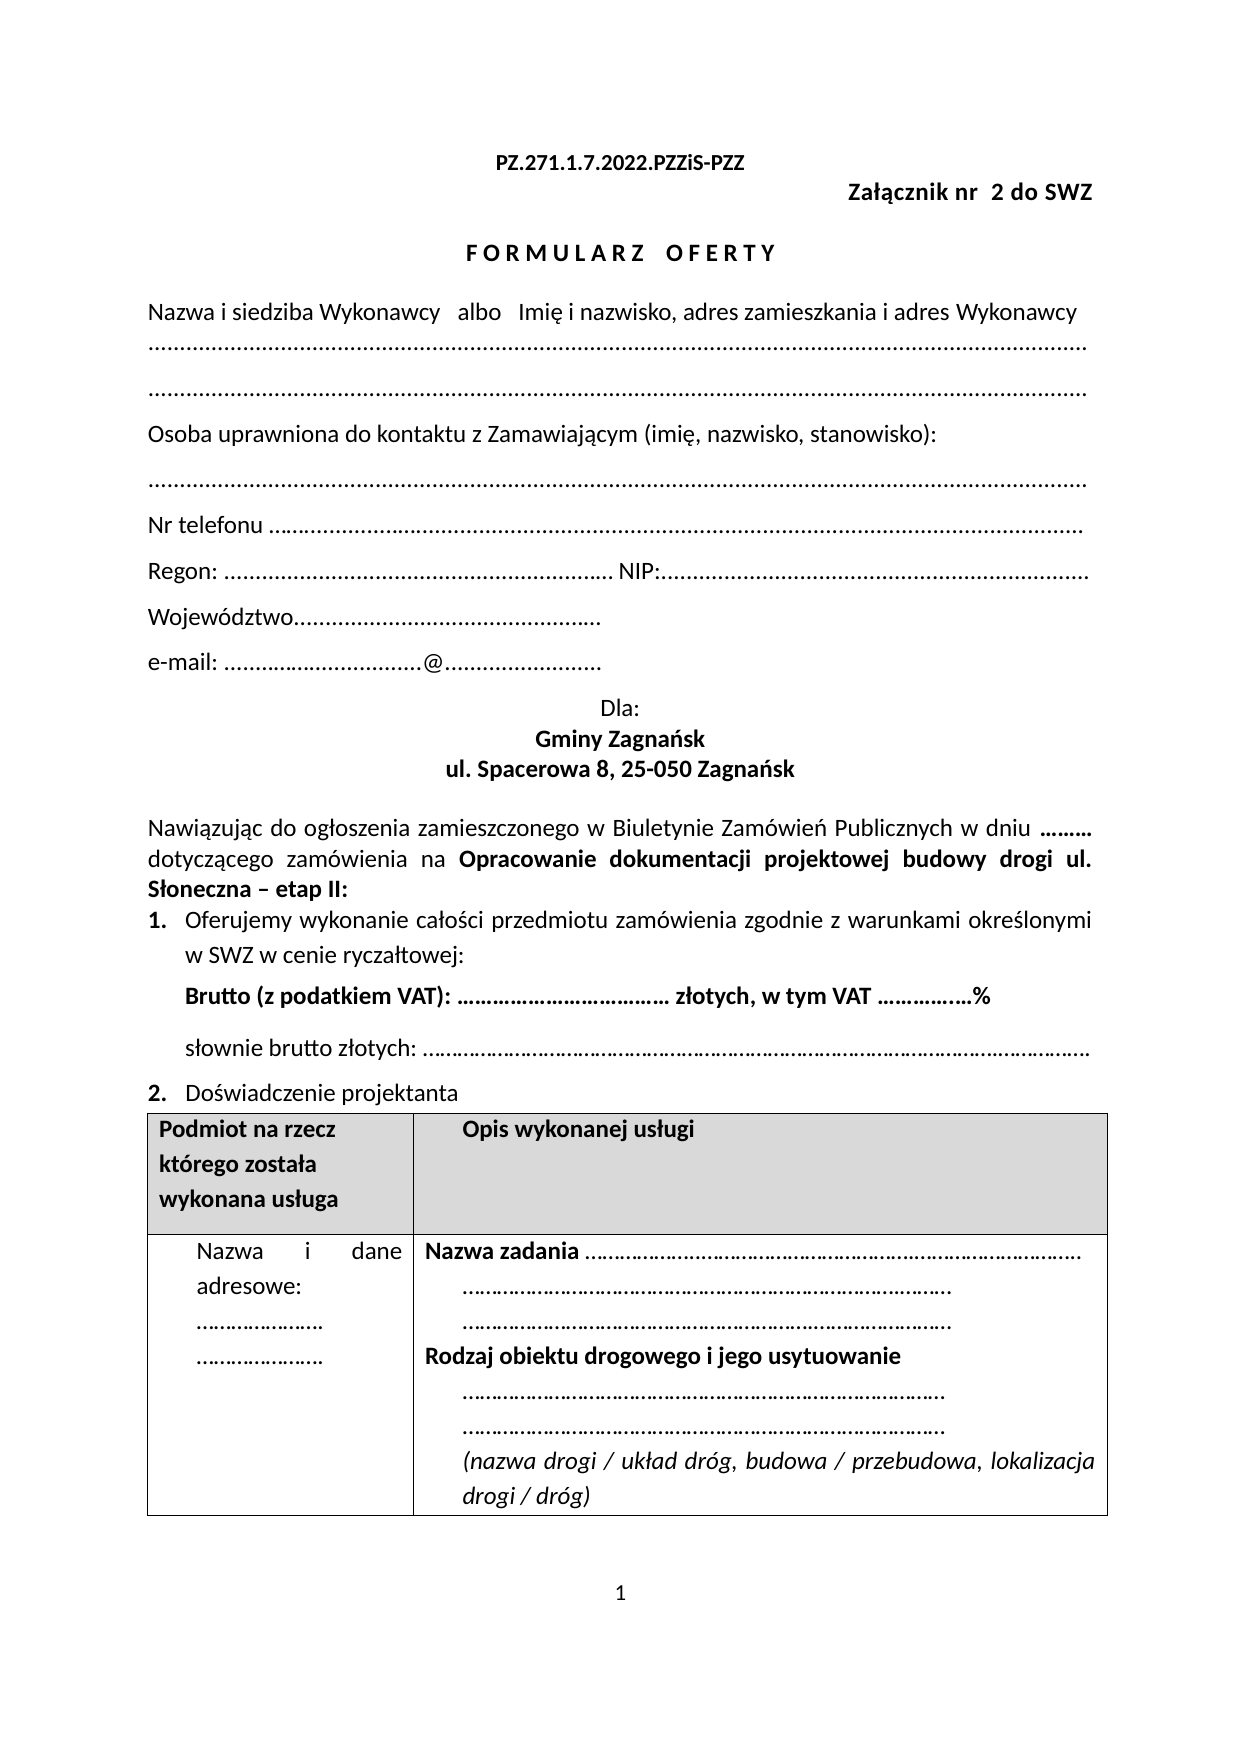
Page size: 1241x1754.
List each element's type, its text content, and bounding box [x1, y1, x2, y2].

text Brutto (z podatkiem VAT): ……………………………… złotych, w tym VAT ………….…% [185, 980, 1093, 1011]
text Nazwa i siedziba Wykonawcy albo Imię i nazwisko, adres zamieszkania i adres Wykonawcy [148, 296, 1093, 326]
text Województwo..............................................… [148, 601, 1093, 631]
table_header Opis wykonanej usługi [414, 1114, 1107, 1234]
table_header Podmiot na rzecz którego została wykonana usługa [148, 1114, 413, 1234]
list Oferujemy wykonanie całości przedmiotu zamówienia zgodnie z warunkami określonymi w SWZ w cenie ryczałtowej: [148, 904, 1093, 970]
text e-mail: ........……..................@......................... [148, 647, 1093, 677]
text słownie brutto złotych: ……………………………………………………………………………………….……………. [185, 1032, 1093, 1062]
text Nr telefonu ……...............….......................................................................................................... [148, 509, 1093, 540]
text ..................................................................................................................................................... [148, 464, 1093, 494]
text Dla: [148, 692, 1093, 723]
text Regon: ...........................................................… NIP:.................................................................... [148, 555, 1093, 586]
text ul. Spacerowa 8, 25-050 Zagnańsk [148, 753, 1093, 784]
text Załącznik nr 2 do SWZ [148, 176, 1093, 206]
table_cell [414, 1235, 1107, 1515]
list Doświadczenie projektanta [148, 1077, 1093, 1108]
text Nawiązując do ogłoszenia zamieszczonego w Biuletynie Zamówień Publicznych w dniu ……… dotyczącego zamówienia na Opracowanie dokumentacji projektowej budowy drogi ul. Słoneczna – etap II: [148, 813, 1093, 904]
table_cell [148, 1235, 413, 1515]
text .......................................................................................................................................................................................................................................................................................................... [148, 326, 1093, 403]
text F O R M U L A R Z O F E R T Y [148, 237, 1093, 267]
text Gminy Zagnańsk [148, 723, 1093, 753]
text Osoba uprawniona do kontaktu z Zamawiającym (imię, nazwisko, stanowisko): [148, 418, 1093, 448]
